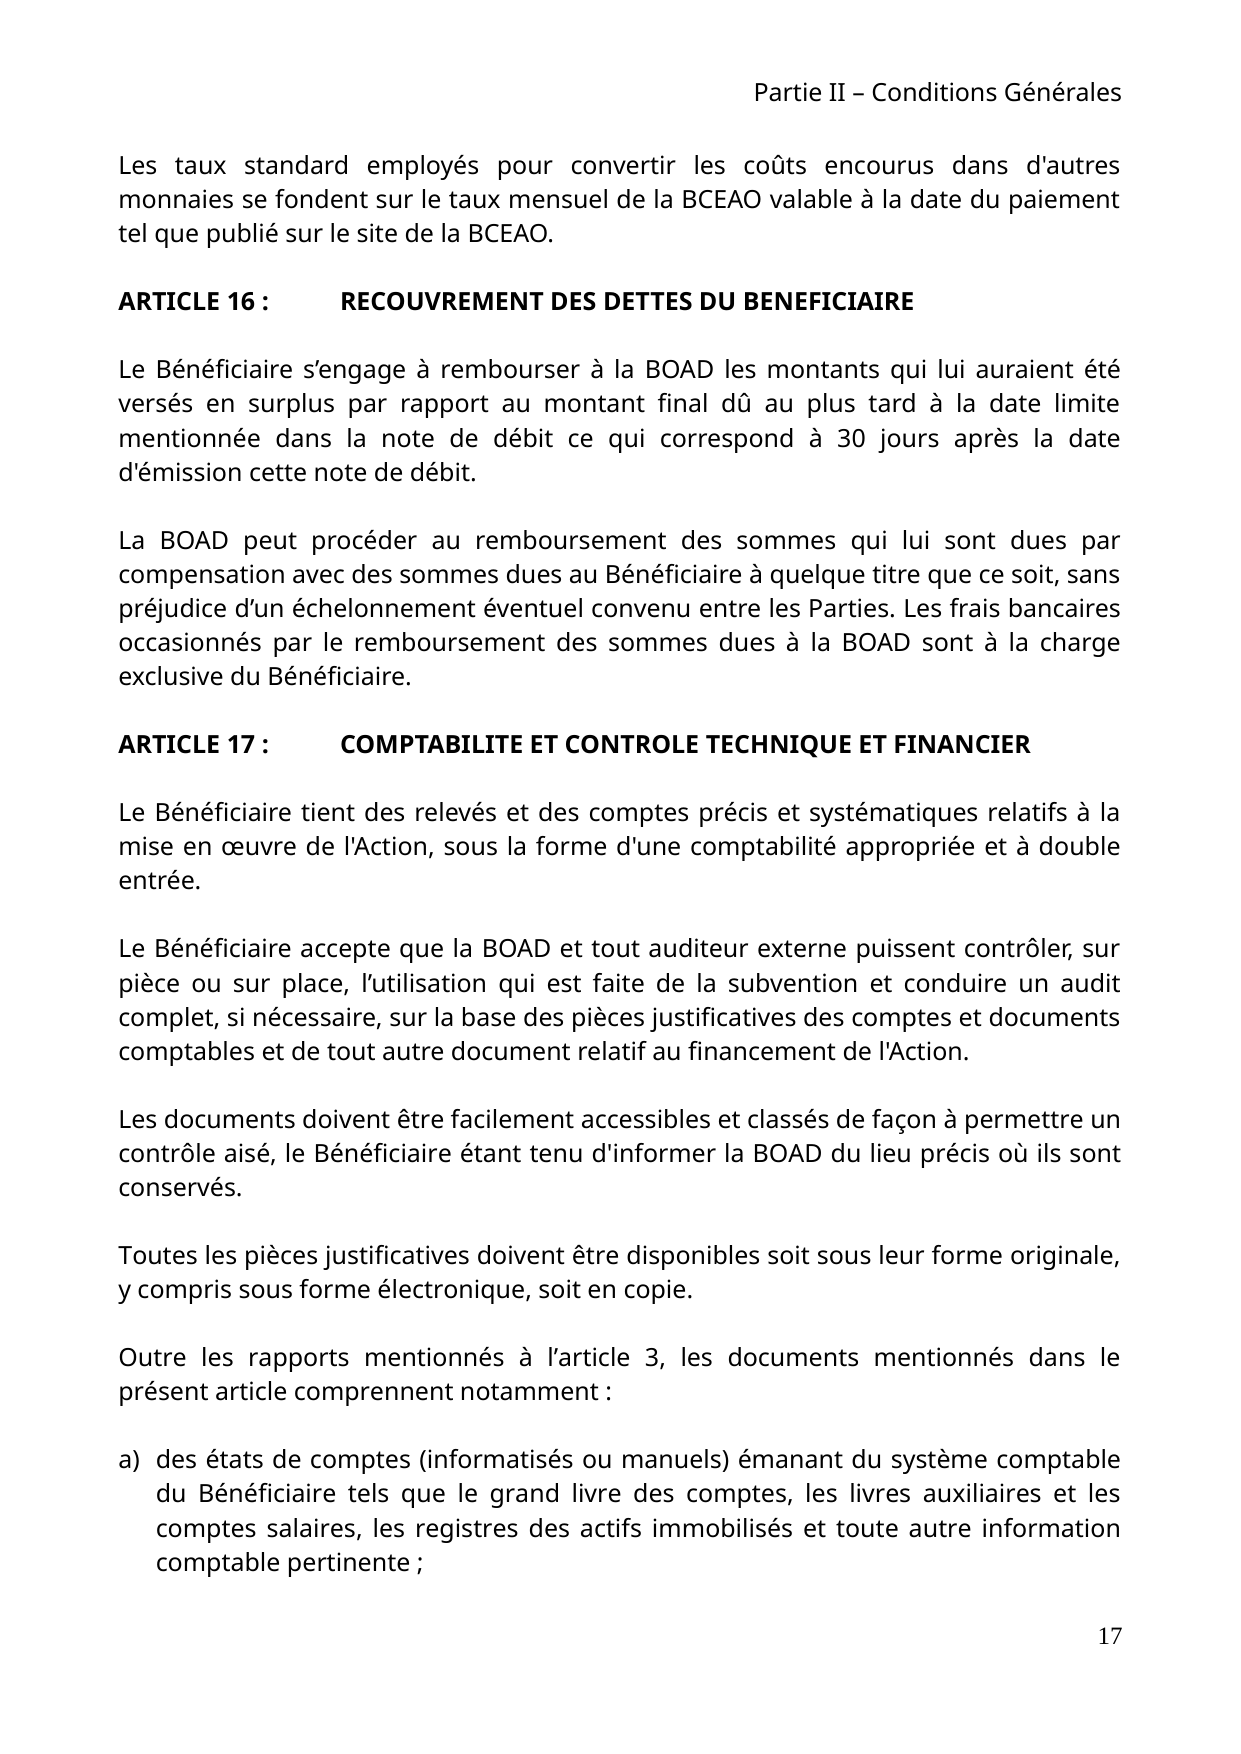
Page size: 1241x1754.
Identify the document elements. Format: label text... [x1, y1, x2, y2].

text ARTICLE 17 : COMPTABILITE ET CONTROLE TECHNIQUE ET FINANCIER [118, 727, 1122, 761]
text Les taux standard employés pour convertir les coûts encourus dans d'autres monnaies se fondent sur le taux mensuel de la BCEAO valable à la date du paiement tel que publié sur le site de la BCEAO. [118, 148, 1122, 250]
list des états de comptes (informatisés ou manuels) émanant du système comptable du Bénéficiaire tels que le grand livre des comptes, les livres auxiliaires et les comptes salaires, les registres des actifs immobilisés et toute autre information comptable pertinente ; [118, 1442, 1122, 1578]
text La BOAD peut procéder au remboursement des sommes qui lui sont dues par compensation avec des sommes dues au Bénéficiaire à quelque titre que ce soit, sans préjudice d’un échelonnement éventuel convenu entre les Parties. Les frais bancaires occasionnés par le remboursement des sommes dues à la BOAD sont à la charge exclusive du Bénéficiaire. [118, 522, 1122, 693]
text Le Bénéficiaire tient des relevés et des comptes précis et systématiques relatifs à la mise en œuvre de l'Action, sous la forme d'une comptabilité appropriée et à double entrée. [118, 795, 1122, 897]
text Les documents doivent être facilement accessibles et classés de façon à permettre un contrôle aisé, le Bénéficiaire étant tenu d'informer la BOAD du lieu précis où ils sont conservés. [118, 1101, 1122, 1204]
text Toutes les pièces justificatives doivent être disponibles soit sous leur forme originale, y compris sous forme électronique, soit en copie. [118, 1238, 1122, 1306]
text Le Bénéficiaire s’engage à rembourser à la BOAD les montants qui lui auraient été versés en surplus par rapport au montant final dû au plus tard à la date limite mentionnée dans la note de débit ce qui correspond à 30 jours après la date d'émission cette note de débit. [118, 352, 1122, 488]
text Le Bénéficiaire accepte que la BOAD et tout auditeur externe puissent contrôler, sur pièce ou sur place, l’utilisation qui est faite de la subvention et conduire un audit complet, si nécessaire, sur la base des pièces justificatives des comptes et documents comptables et de tout autre document relatif au financement de l'Action. [118, 931, 1122, 1067]
text ARTICLE 16 : RECOUVREMENT DES DETTES DU BENEFICIAIRE [118, 284, 1122, 318]
text Outre les rapports mentionnés à l’article 3, les documents mentionnés dans le présent article comprennent notamment : [118, 1340, 1122, 1408]
